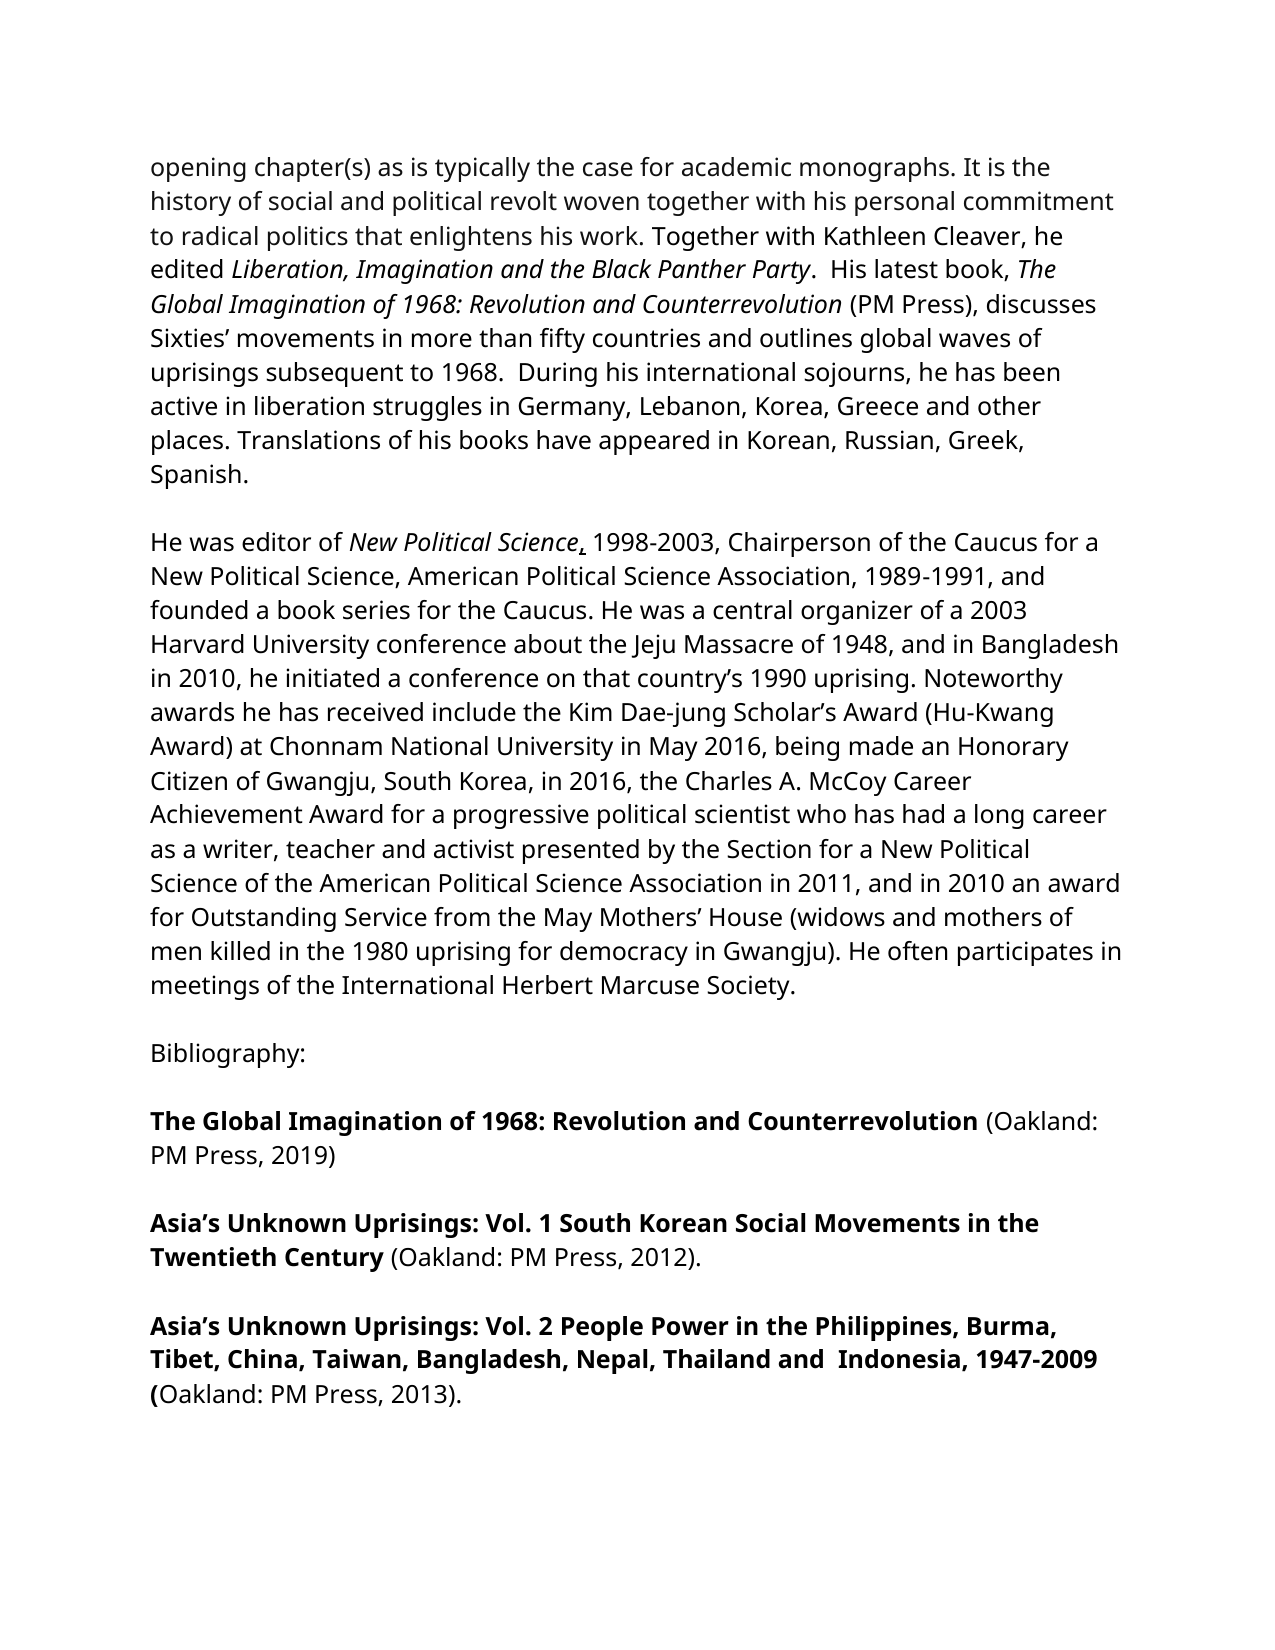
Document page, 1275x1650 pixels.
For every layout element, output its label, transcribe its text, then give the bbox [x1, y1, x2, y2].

text The Global Imagination of 1968: Revolution and Counterrevolution (Oakland: PM Press, 2019) [150, 1104, 1125, 1172]
text Bibliography: [150, 1036, 1125, 1070]
text He was editor of New Political Science, 1998-2003, Chairperson of the Caucus for a New Political Science, American Political Science Association, 1989-1991, and founded a book series for the Caucus. He was a central organizer of a 2003 Harvard University conference about the Jeju Massacre of 1948, and in Bangladesh in 2010, he initiated a conference on that country’s 1990 uprising. Noteworthy awards he has received include the Kim Dae-jung Scholar’s Award (Hu-Kwang Award) at Chonnam National University in May 2016, being made an Honorary Citizen of Gwangju, South Korea, in 2016, the Charles A. McCoy Career Achievement Award for a progressive political scientist who has had a long career as a writer, teacher and activist presented by the Section for a New Political Science of the American Political Science Association in 2011, and in 2010 an award for Outstanding Service from the May Mothers’ House (widows and mothers of men killed in the 1980 uprising for democracy in Gwangju). He often participates in meetings of the International Herbert Marcuse Society. [150, 525, 1125, 1002]
text Asia’s Unknown Uprisings: Vol. 2 People Power in the Philippines, Burma, Tibet, China, Taiwan, Bangladesh, Nepal, Thailand and Indonesia, 1947-2009 (Oakland: PM Press, 2013). [150, 1308, 1125, 1410]
text Asia’s Unknown Uprisings: Vol. 1 South Korean Social Movements in the Twentieth Century (Oakland: PM Press, 2012). [150, 1206, 1125, 1274]
